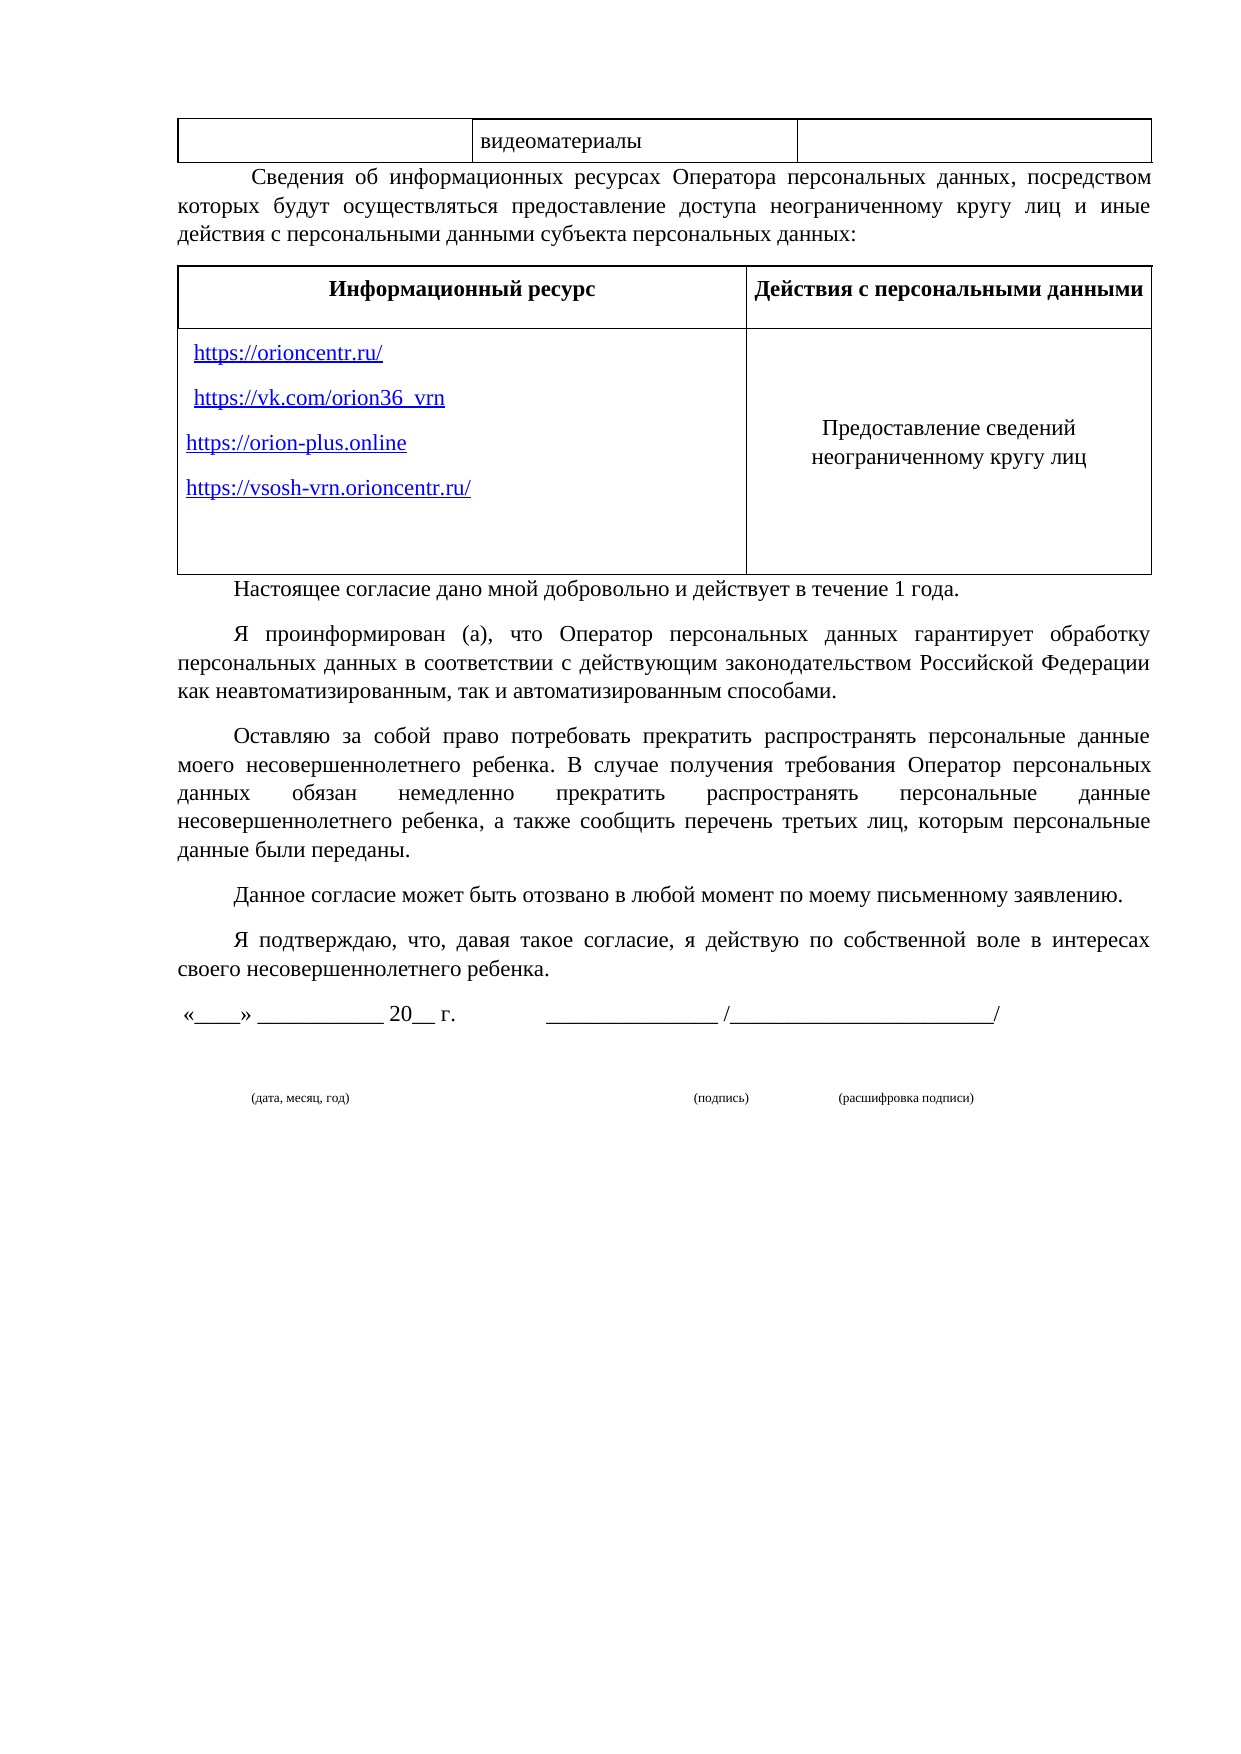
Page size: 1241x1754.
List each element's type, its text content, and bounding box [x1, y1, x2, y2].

text Оставляю за собой право потребовать прекратить распространять персональные данные моего несовершеннолетнего ребенка. В случае получения требования Оператор персональных данных обязан немедленно прекратить распространять персональные данные несовершеннолетнего ребенка, а также сообщить перечень третьих лиц, которым персональные данные были переданы. [177, 722, 1152, 862]
text Настоящее согласие дано мной добровольно и действует в течение 1 года. [177, 575, 1152, 601]
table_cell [179, 119, 472, 162]
table_header Информационный ресурс [179, 267, 746, 327]
table_header Действия с персональными данными [747, 267, 1151, 327]
table_cell Предоставление сведений неограниченному кругу лиц [747, 329, 1151, 574]
text Я подтверждаю, что, давая такое согласие, я действую по собственной воле в интересах своего несовершеннолетнего ребенка. [177, 926, 1152, 981]
text «____» ___________ 20__ г. _______________ /_______________________/ [177, 1000, 1167, 1026]
table_cell видеоматериалы [473, 120, 797, 162]
text Сведения об информационных ресурсах Оператора персональных данных, посредством которых будут осуществляться предоставление доступа неограниченному кругу лиц и иные действия с персональными данными субъекта персональных данных: [177, 163, 1152, 246]
text (дата, месяц, год) (подпись) (расшифровка подписи) [162, 1090, 1181, 1116]
table_cell [798, 120, 1151, 162]
text Данное согласие может быть отозвано в любой момент по моему письменному заявлению. [177, 881, 1152, 907]
text Я проинформирован (а), что Оператор персональных данных гарантирует обработку персональных данных в соответствии с действующим законодательством Российской Федерации как неавтоматизированным, так и автоматизированным способами. [177, 620, 1152, 703]
table_cell https://orioncentr.ru/ https://vk.com/orion36_vrn https://orion-plus.online https://vsosh-vrn.orioncentr.ru/ [178, 329, 746, 574]
